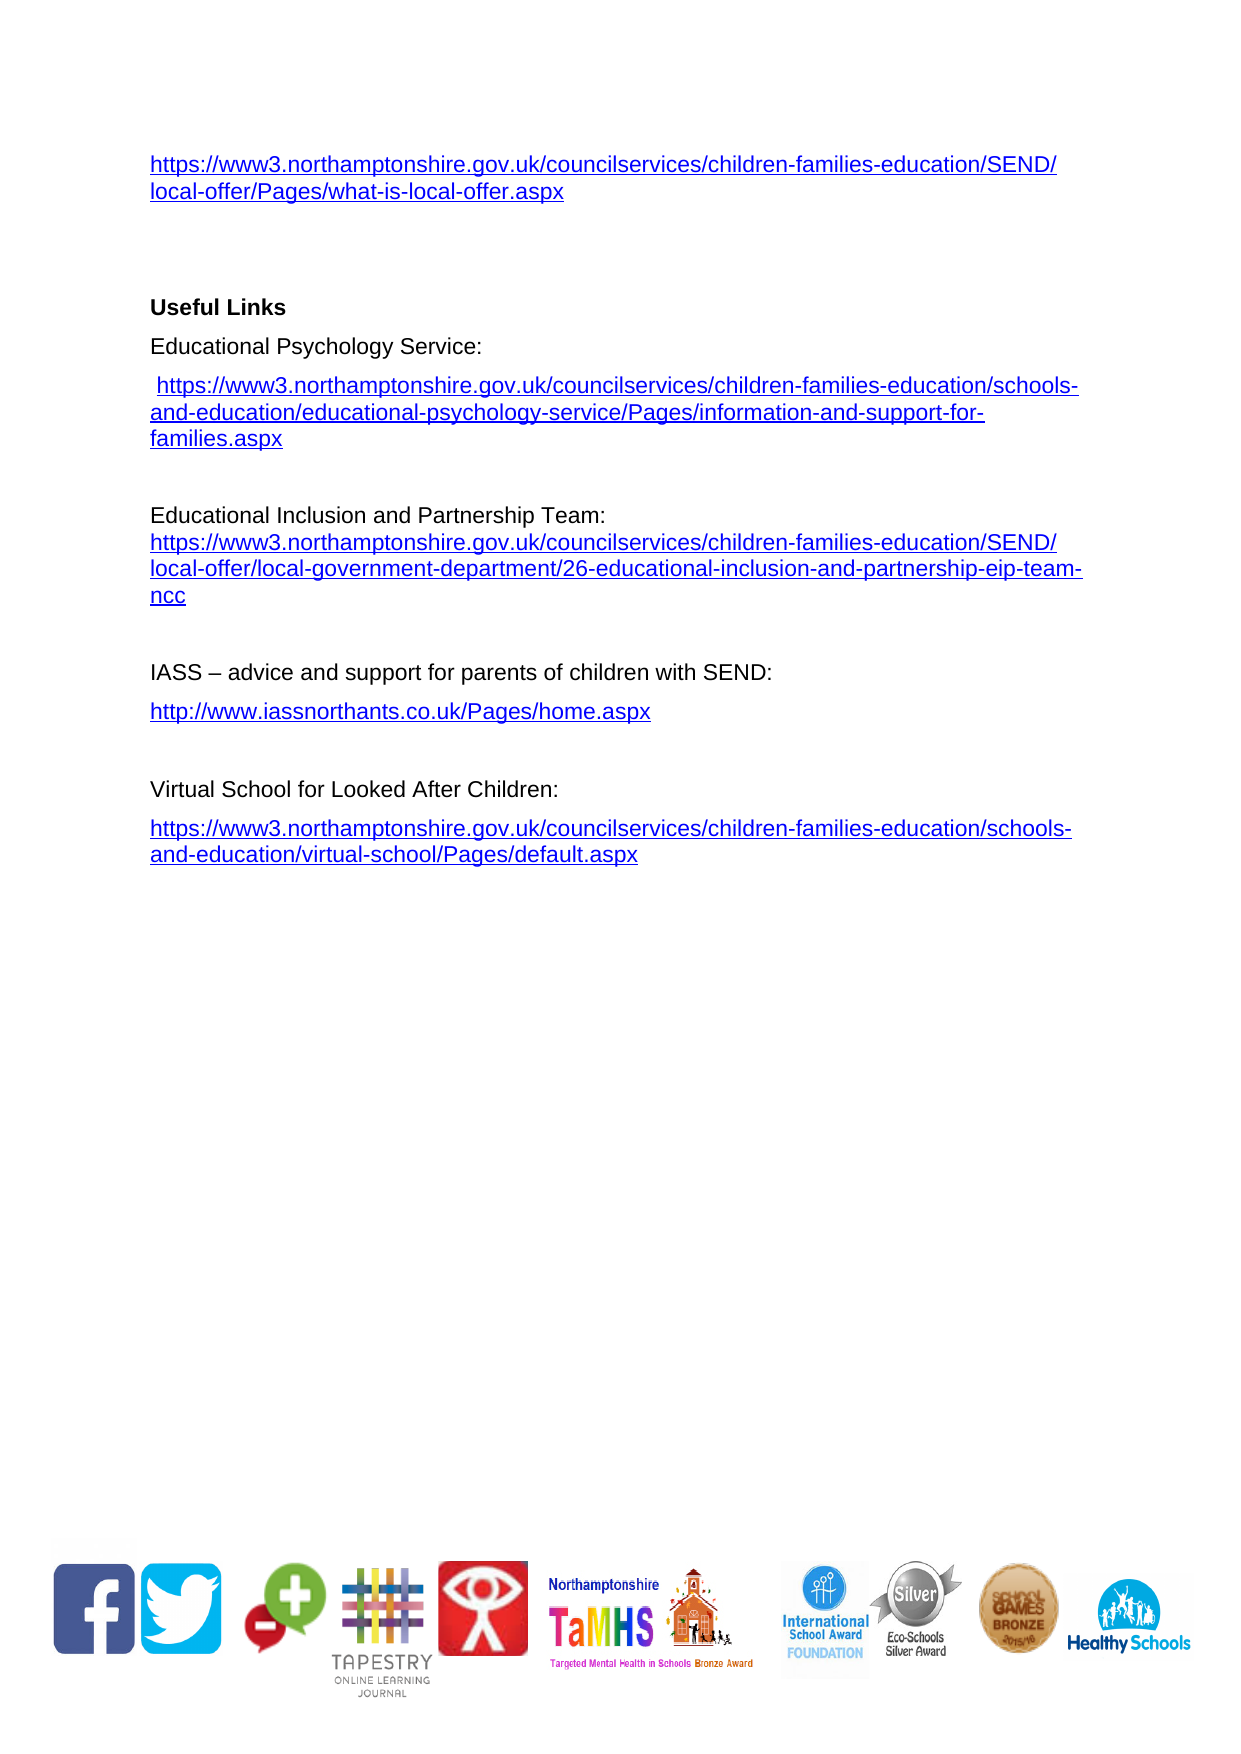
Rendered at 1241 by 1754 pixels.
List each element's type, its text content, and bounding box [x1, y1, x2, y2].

text https://www3.northamptonshire.gov.uk/councilservices/children-families-education/schools-and-education/virtual-school/Pages/default.aspx [150, 815, 1090, 867]
picture [781, 1561, 962, 1679]
picture [230, 1561, 528, 1702]
picture [1063, 1573, 1194, 1661]
picture [546, 1561, 755, 1679]
text Educational Inclusion and Partnership Team: https://www3.northamptonshire.gov.uk/councilservices/children-families-education/SEND/local-offer/local-government-department/26-educational-inclusion-and-partnership-eip-team-ncc [150, 502, 1090, 608]
text https://www3.northamptonshire.gov.uk/councilservices/children-families-education/schools-and-education/educational-psychology-service/Pages/information-and-support-for-families.aspx [150, 372, 1090, 451]
text http://www.iassnorthants.co.uk/Pages/home.aspx [150, 698, 1090, 724]
text IASS – advice and support for parents of children with SEND: [150, 659, 1090, 686]
picture [139, 1561, 223, 1656]
text Educational Psychology Service: [150, 333, 1090, 359]
picture [977, 1561, 1061, 1656]
picture [51, 1538, 137, 1656]
text Virtual School for Looked After Children: [150, 776, 1090, 802]
text Useful Links [150, 294, 1090, 321]
